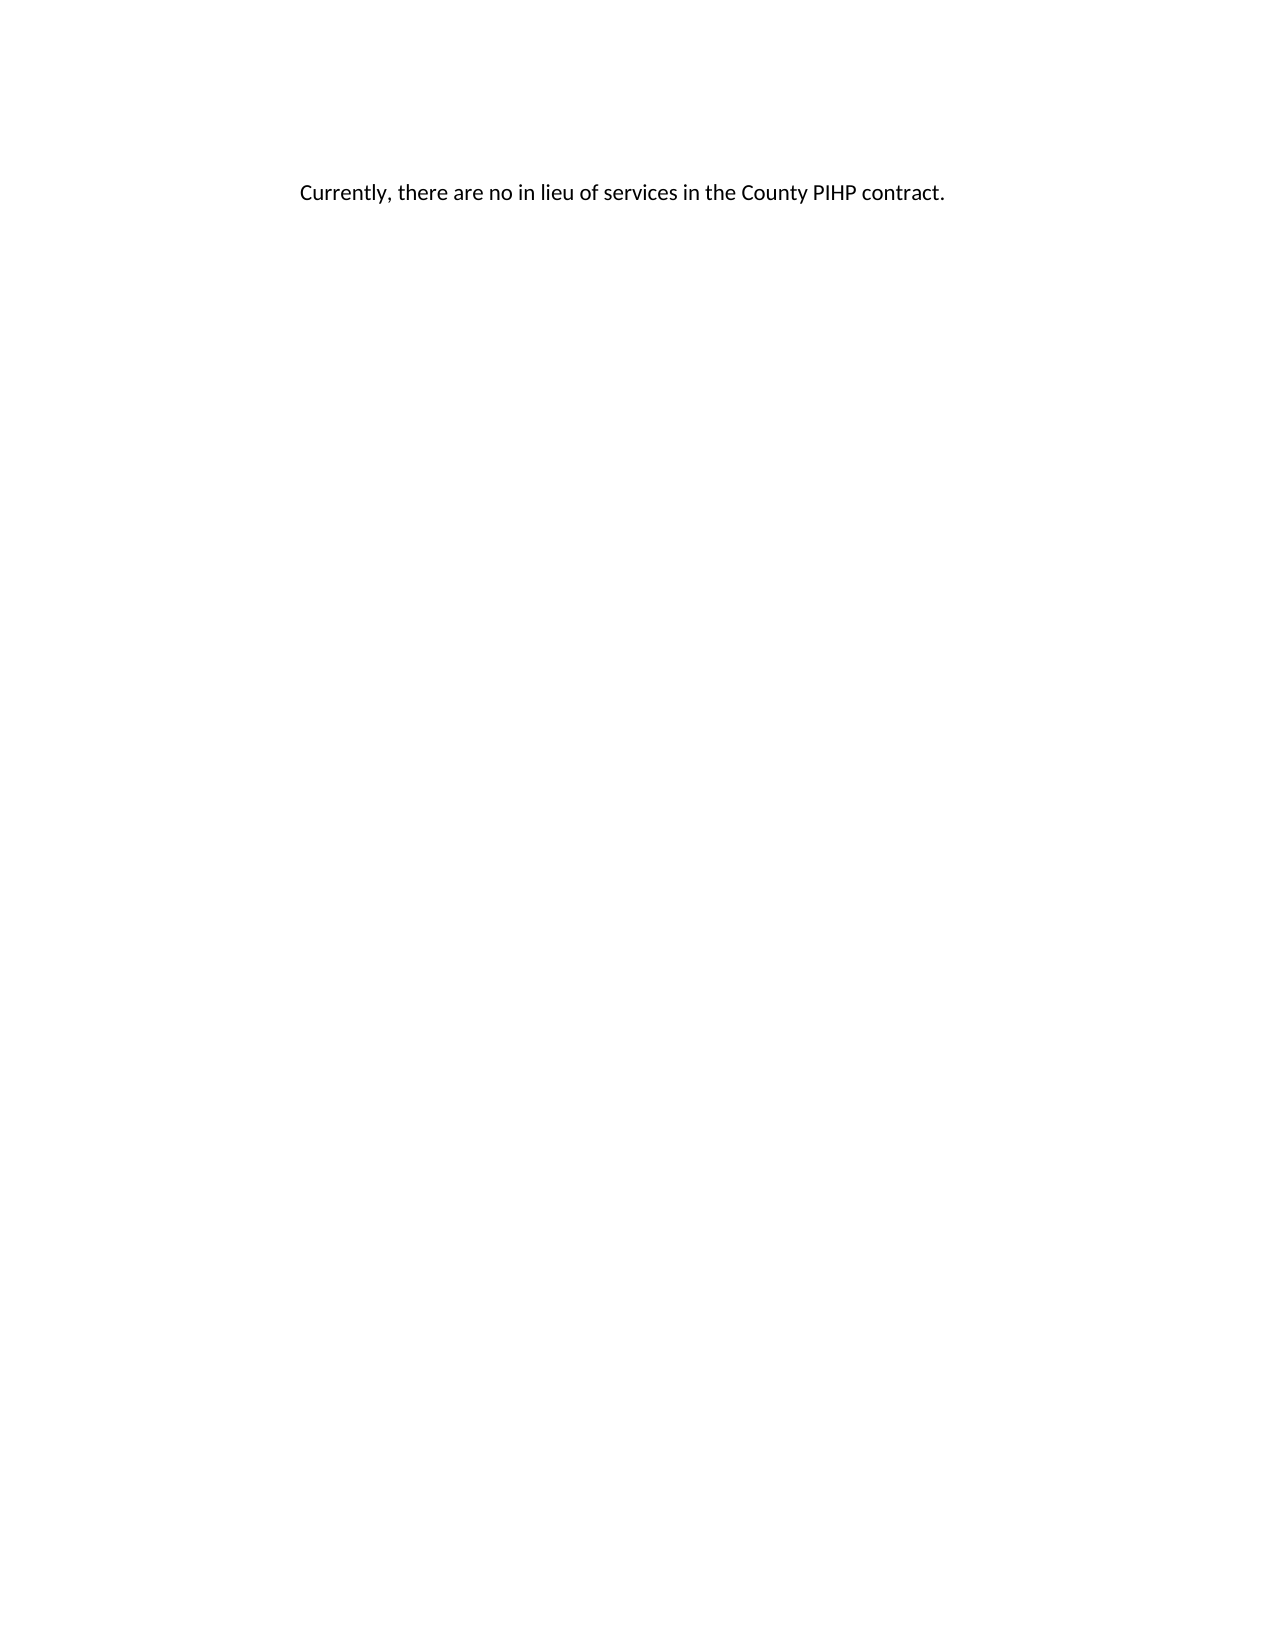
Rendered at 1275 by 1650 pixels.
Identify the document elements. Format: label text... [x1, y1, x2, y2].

text Currently, there are no in lieu of services in the County PIHP contract. [225, 178, 1125, 206]
